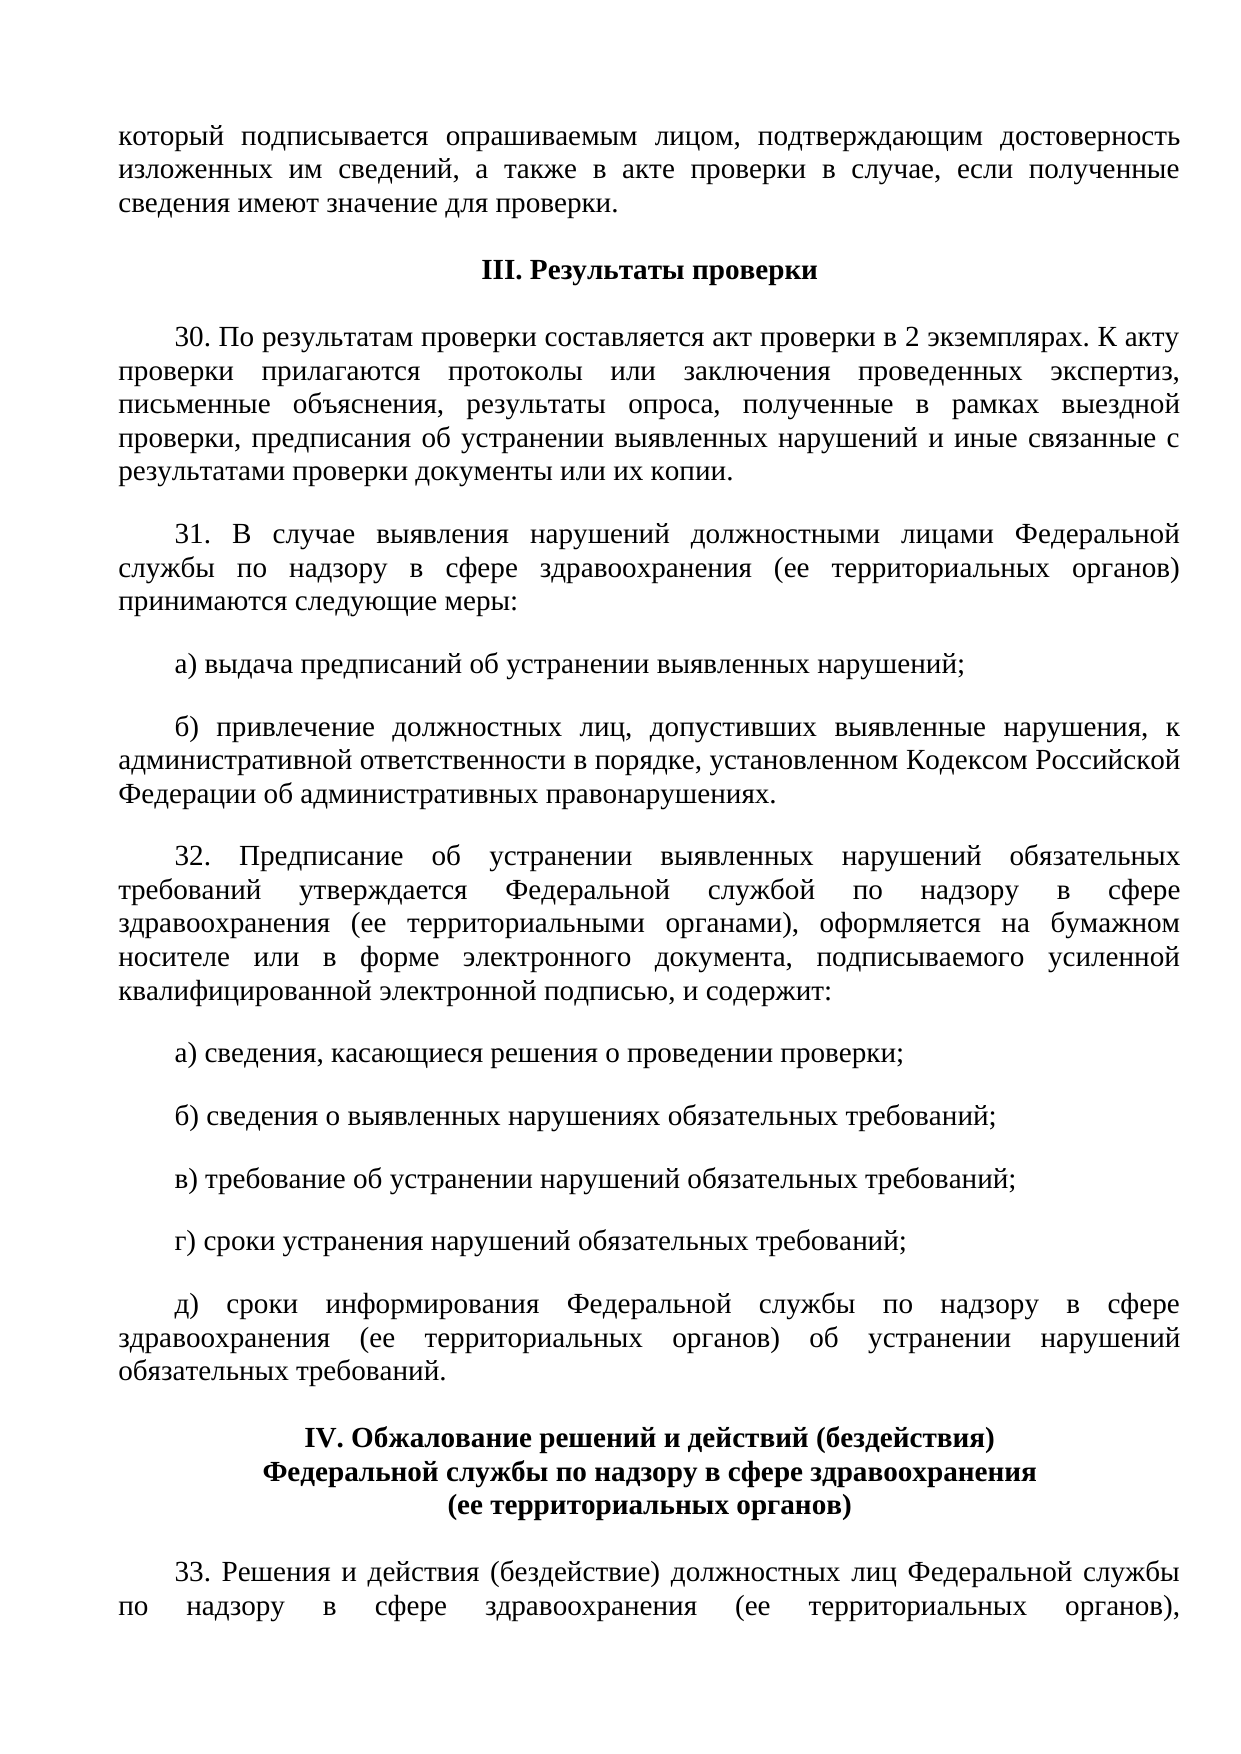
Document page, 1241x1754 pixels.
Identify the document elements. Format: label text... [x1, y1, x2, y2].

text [118, 1554, 1181, 1622]
title IV. Обжалование решений и действий (бездействия) [118, 1420, 1181, 1454]
title Федеральной службы по надзору в сфере здравоохранения [118, 1454, 1181, 1487]
text 31. В случае выявления нарушений должностными лицами Федеральной службы по надзору в сфере здравоохранения (ее территориальных органов) принимаются следующие меры: [118, 516, 1181, 617]
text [118, 118, 1181, 219]
text в) требование об устранении нарушений обязательных требований; [118, 1161, 1181, 1194]
text 32. Предписание об устранении выявленных нарушений обязательных требований утверждается Федеральной службой по надзору в сфере здравоохранения (ее территориальными органами), оформляется на бумажном носителе или в форме электронного документа, подписываемого усиленной квалифицированной электронной подписью, и содержит: [118, 838, 1181, 1006]
title III. Результаты проверки [118, 252, 1181, 286]
text б) сведения о выявленных нарушениях обязательных требований; [118, 1098, 1181, 1132]
text г) сроки устранения нарушений обязательных требований; [118, 1223, 1181, 1257]
text б) привлечение должностных лиц, допустивших выявленные нарушения, к административной ответственности в порядке, установленном Кодексом Российской Федерации об административных правонарушениях. [118, 709, 1181, 809]
text а) выдача предписаний об устранении выявленных нарушений; [118, 646, 1181, 679]
text 30. По результатам проверки составляется акт проверки в 2 экземплярах. К акту проверки прилагаются протоколы или заключения проведенных экспертиз, письменные объяснения, результаты опроса, полученные в рамках выездной проверки, предписания об устранении выявленных нарушений и иные связанные с результатами проверки документы или их копии. [118, 319, 1181, 487]
title (ее территориальных органов) [118, 1487, 1181, 1521]
text а) сведения, касающиеся решения о проведении проверки; [118, 1035, 1181, 1069]
text д) сроки информирования Федеральной службы по надзору в сфере здравоохранения (ее территориальных органов) об устранении нарушений обязательных требований. [118, 1286, 1181, 1387]
